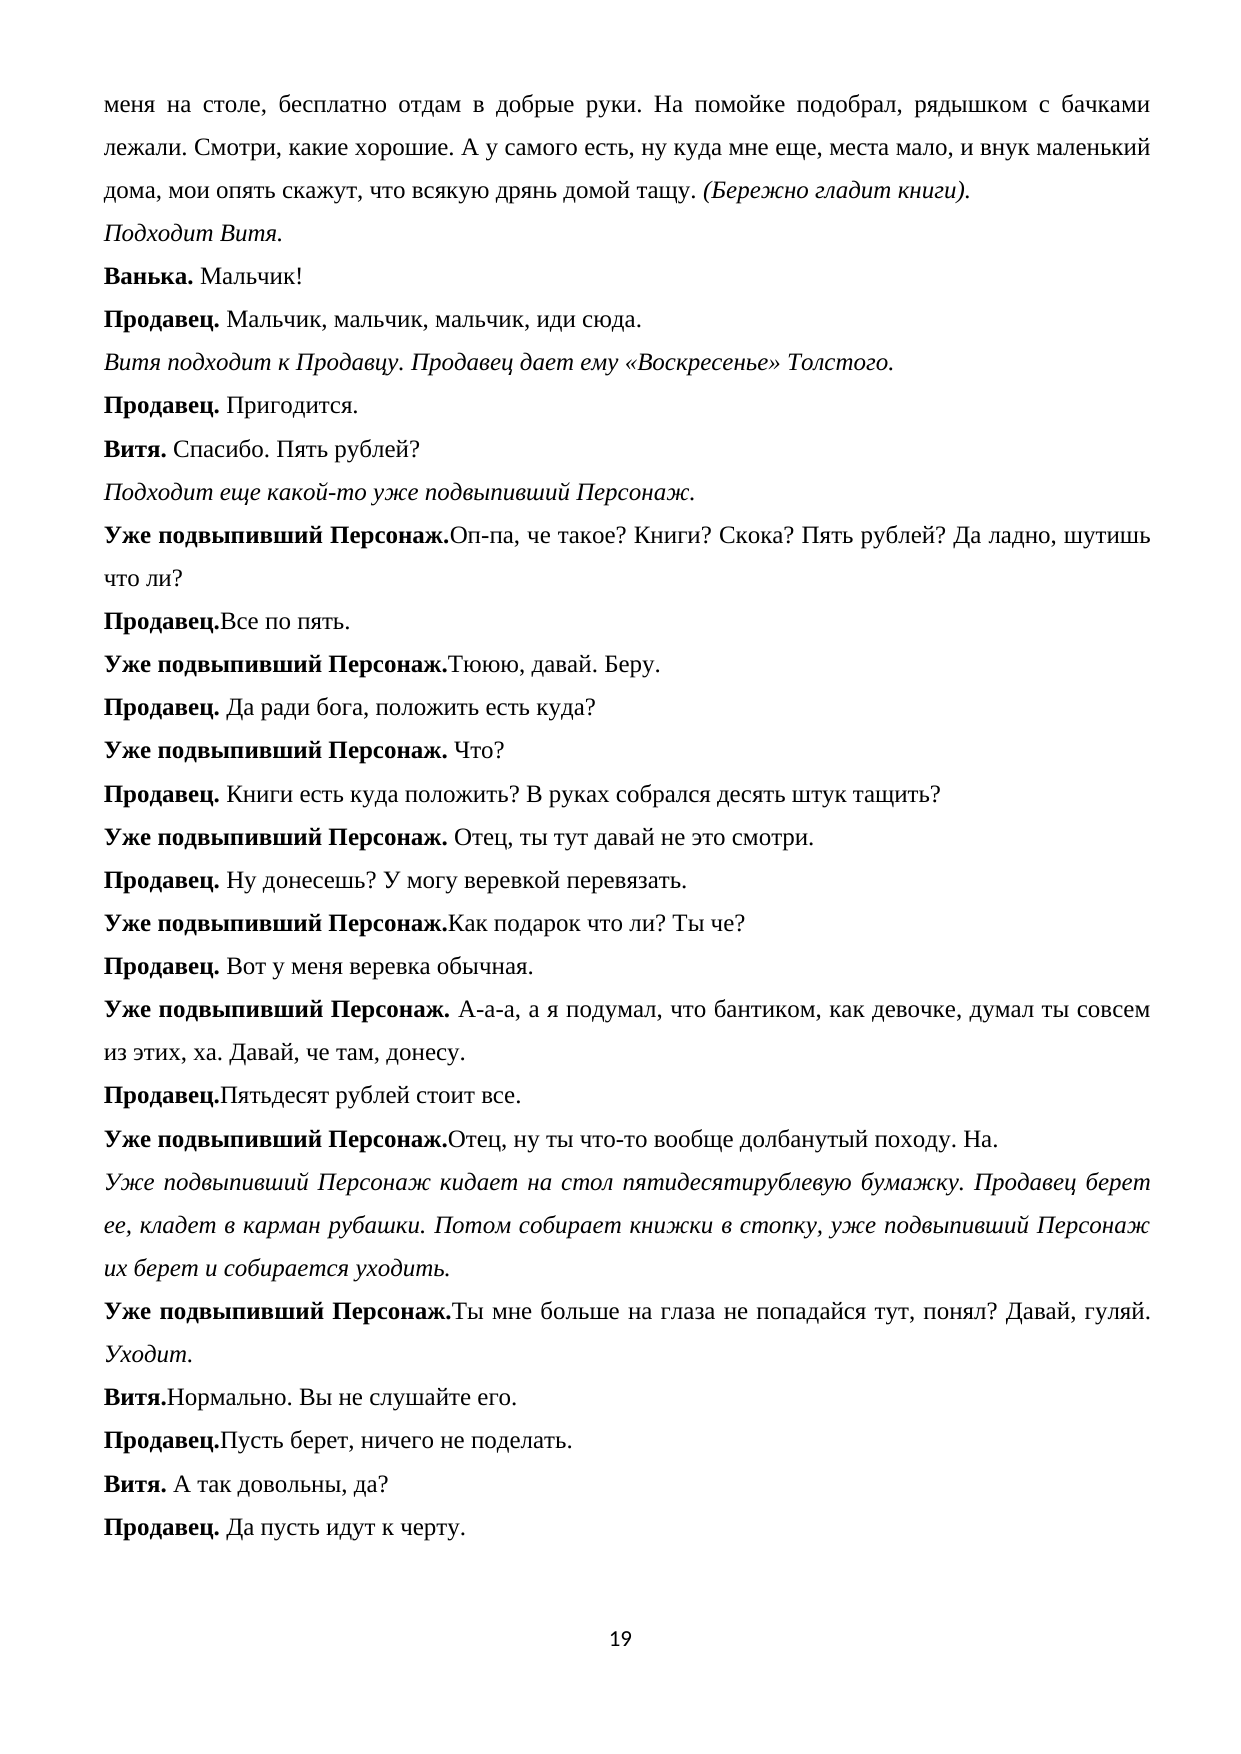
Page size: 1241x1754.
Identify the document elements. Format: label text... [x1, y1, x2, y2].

text Продавец. Пригодится. [103, 391, 1152, 419]
text Уже подвыпивший Персонаж кидает на стол пятидесятирублевую бумажку. Продавец берет ее, кладет в карман рубашки. Потом собирает книжки в стопку, уже подвыпивший Персонаж их берет и собирается уходить. [103, 1167, 1152, 1282]
text Уже подвыпивший Персонаж.Тююю, давай. Беру. [103, 649, 1152, 678]
text Уже подвыпивший Персонаж.Ты мне больше на глаза не попадайся тут, понял? Давай, гуляй. Уходит. [103, 1296, 1152, 1368]
text Продавец. Мальчик, мальчик, мальчик, иди сюда. [103, 304, 1152, 333]
text Витя подходит к Продавцу. Продавец дает ему «Воскресенье» Толстого. [103, 347, 1152, 376]
text Витя.Нормально. Вы не слушайте его. [103, 1382, 1152, 1411]
text Подходит Витя. [103, 218, 1152, 247]
text Витя. А так довольны, да? [103, 1469, 1152, 1497]
text Уже подвыпивший Персонаж.Оп-па, че такое? Книги? Скока? Пять рублей? Да ладно, шутишь что ли? [103, 520, 1152, 592]
text Продавец. Вот у меня веревка обычная. [103, 951, 1152, 980]
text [103, 89, 1152, 204]
text Уже подвыпивший Персонаж. А-а-а, а я подумал, что бантиком, как девочке, думал ты совсем из этих, ха. Давай, че там, донесу. [103, 994, 1152, 1066]
text Уже подвыпивший Персонаж.Как подарок что ли? Ты че? [103, 908, 1152, 937]
text Продавец.Пусть берет, ничего не поделать. [103, 1426, 1152, 1454]
text Витя. Спасибо. Пять рублей? [103, 434, 1152, 462]
text Уже подвыпивший Персонаж. Что? [103, 736, 1152, 764]
text Продавец.Все по пять. [103, 606, 1152, 635]
text Продавец. Да пусть идут к черту. [103, 1512, 1152, 1541]
text Подходит еще какой-то уже подвыпивший Персонаж. [103, 477, 1152, 506]
text Продавец. Да ради бога, положить есть куда? [103, 692, 1152, 721]
text Продавец. Ну донесешь? У могу веревкой перевязать. [103, 865, 1152, 894]
text Уже подвыпивший Персонаж.Отец, ну ты что-то вообще долбанутый походу. На. [103, 1124, 1152, 1152]
text Продавец. Книги есть куда положить? В руках собрался десять штук тащить? [103, 779, 1152, 807]
text Ванька. Мальчик! [103, 261, 1152, 290]
text Продавец.Пятьдесят рублей стоит все. [103, 1081, 1152, 1109]
text Уже подвыпивший Персонаж. Отец, ты тут давай не это смотри. [103, 822, 1152, 851]
